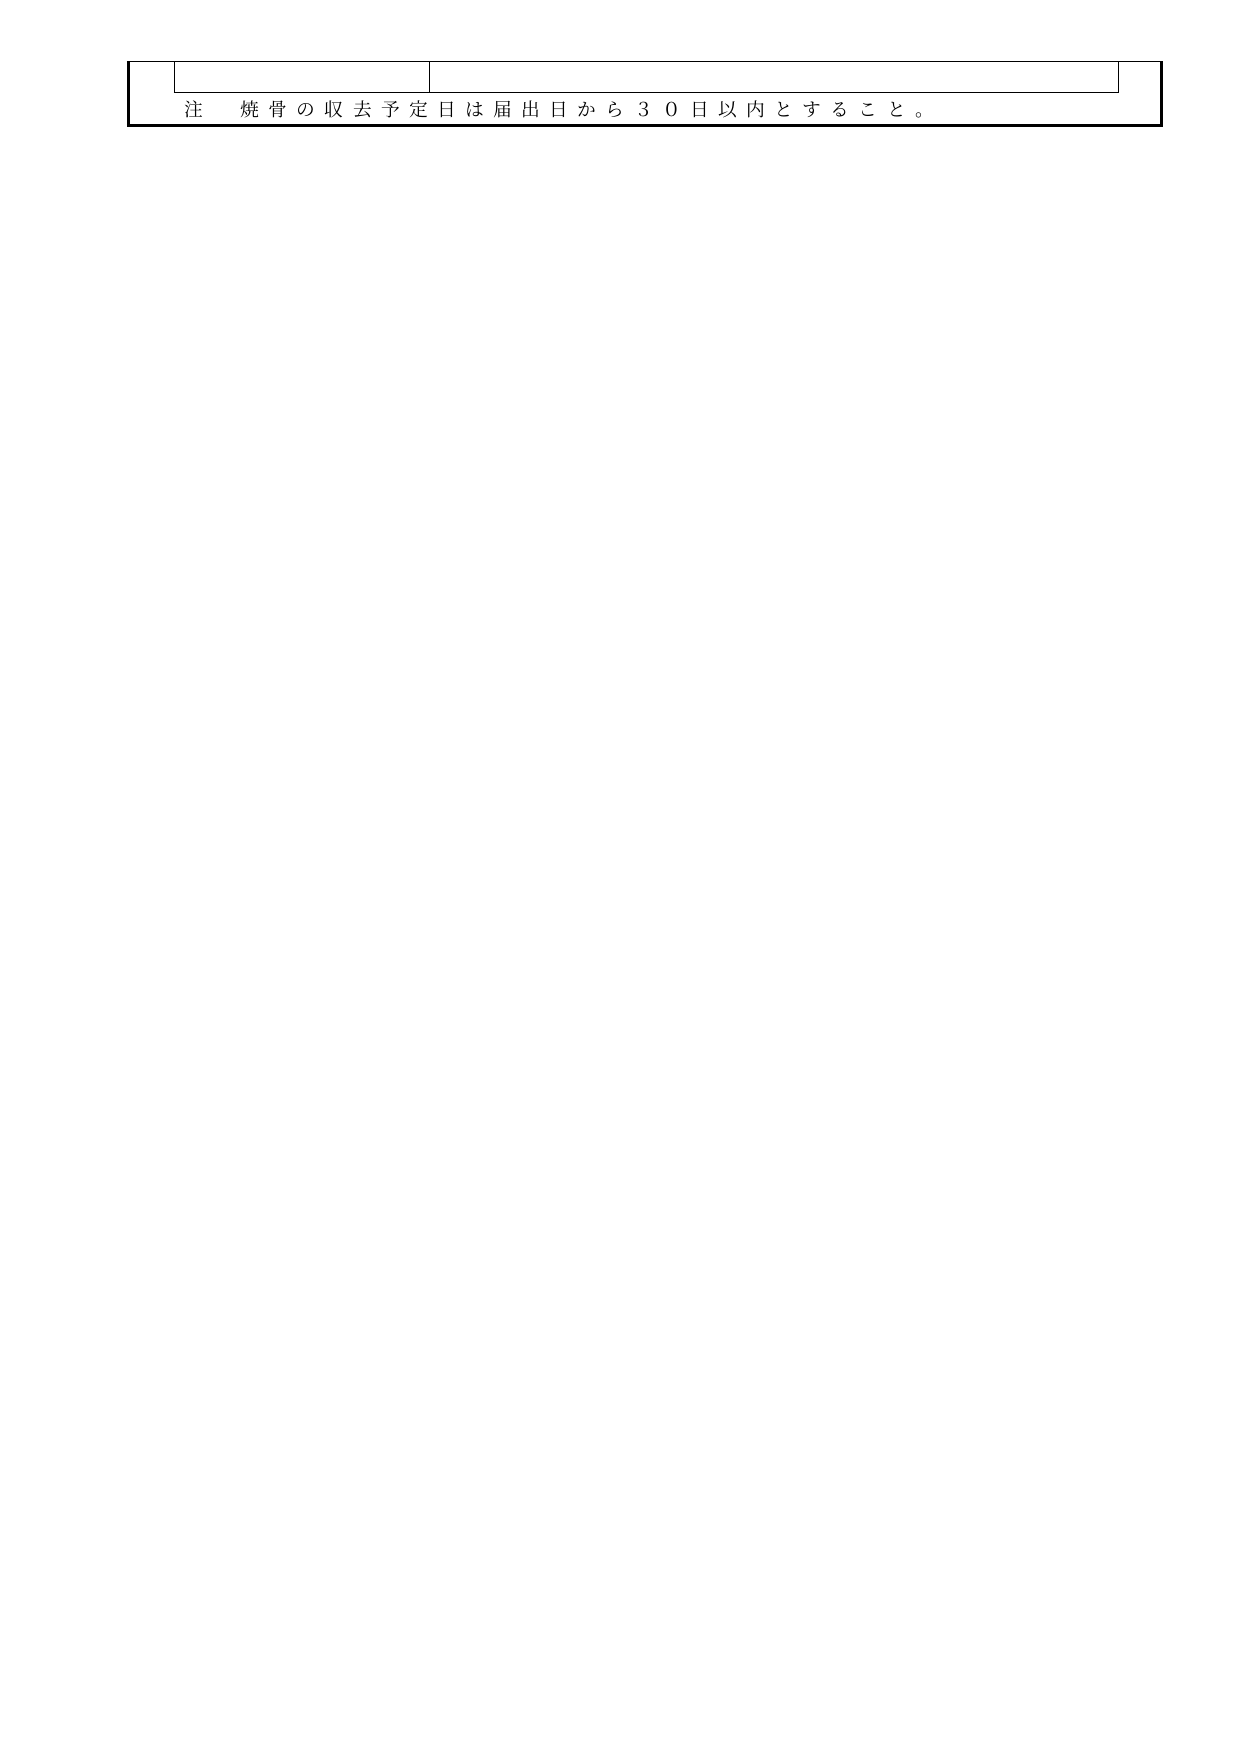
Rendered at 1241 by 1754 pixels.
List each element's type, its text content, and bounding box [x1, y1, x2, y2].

table_cell 年 月 日 [430, 62, 1118, 92]
table_cell 注 焼骨の収去予定日は届出日から３０日以内とすること。 [130, 92, 1160, 123]
table_cell 焼骨の収去予定日 [175, 62, 429, 92]
